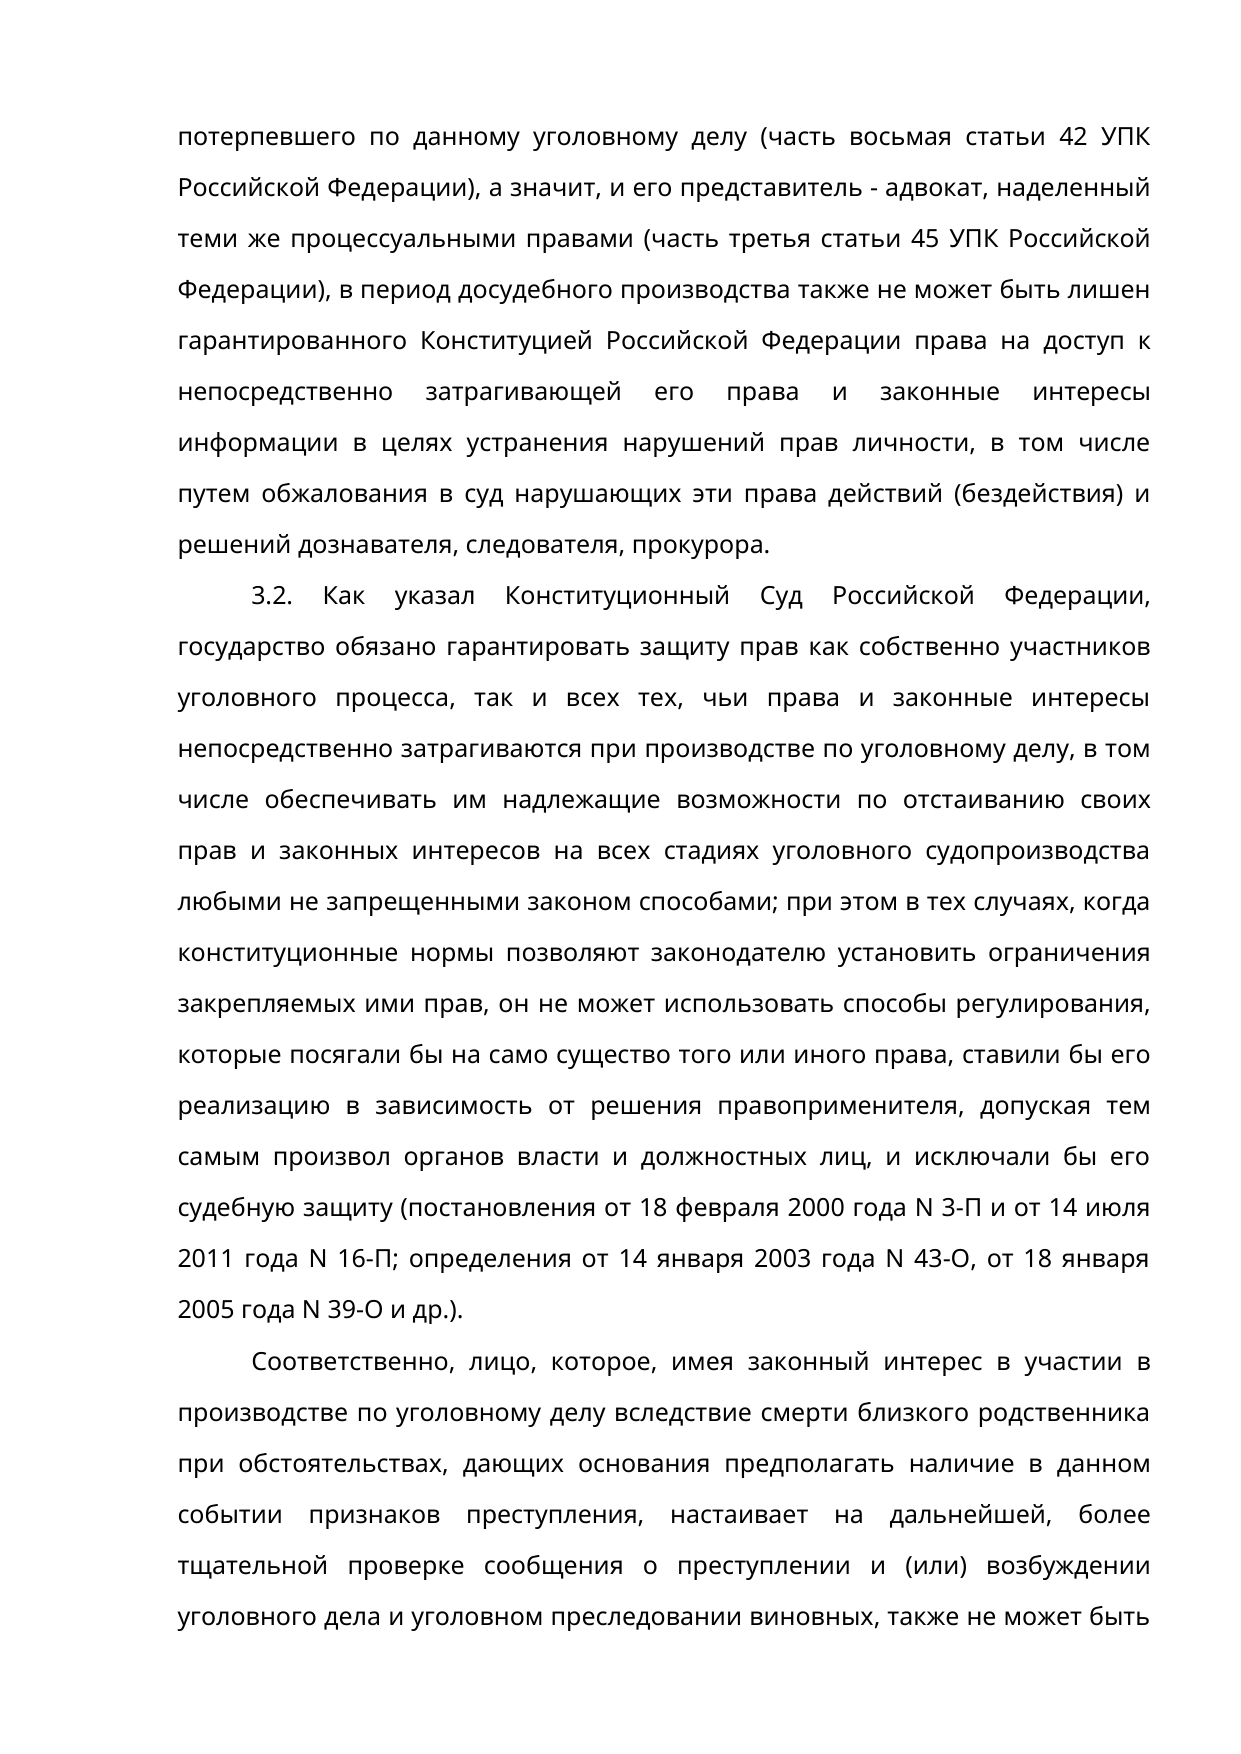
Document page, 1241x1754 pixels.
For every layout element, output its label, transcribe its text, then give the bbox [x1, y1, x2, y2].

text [177, 118, 1152, 561]
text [177, 1343, 1152, 1632]
text 3.2. Как указал Конституционный Суд Российской Федерации, государство обязано гарантировать защиту прав как собственно участников уголовного процесса, так и всех тех, чьи права и законные интересы непосредственно затрагиваются при производстве по уголовному делу, в том числе обеспечивать им надлежащие возможности по отстаиванию своих прав и законных интересов на всех стадиях уголовного судопроизводства любыми не запрещенными законом способами; при этом в тех случаях, когда конституционные нормы позволяют законодателю установить ограничения закрепляемых ими прав, он не может использовать способы регулирования, которые посягали бы на само существо того или иного права, ставили бы его реализацию в зависимость от решения правоприменителя, допуская тем самым произвол органов власти и должностных лиц, и исключали бы его судебную защиту (постановления от 18 февраля 2000 года N 3-П и от 14 июля 2011 года N 16-П; определения от 14 января 2003 года N 43-О, от 18 января 2005 года N 39-О и др.). [177, 577, 1152, 1326]
